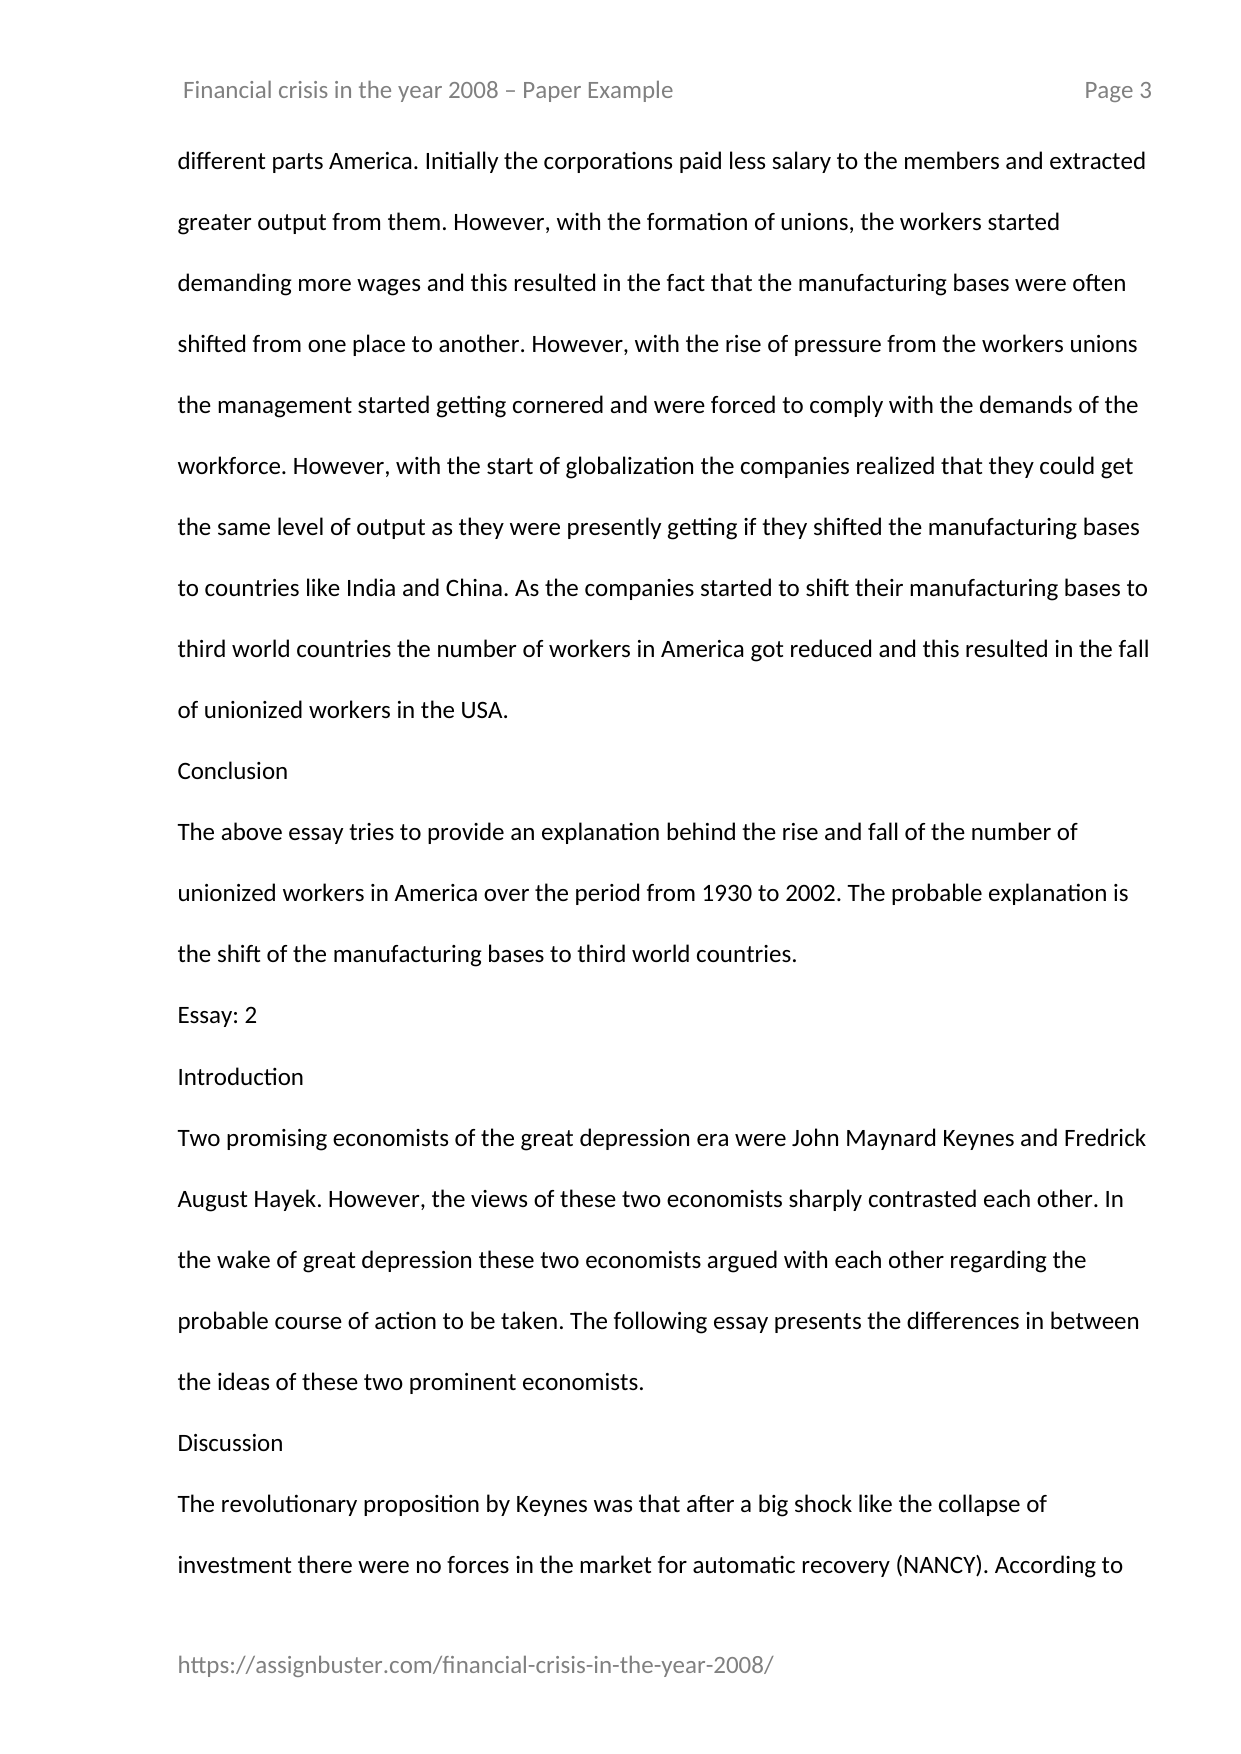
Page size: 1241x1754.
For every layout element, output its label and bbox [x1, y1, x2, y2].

text [177, 145, 1152, 1579]
